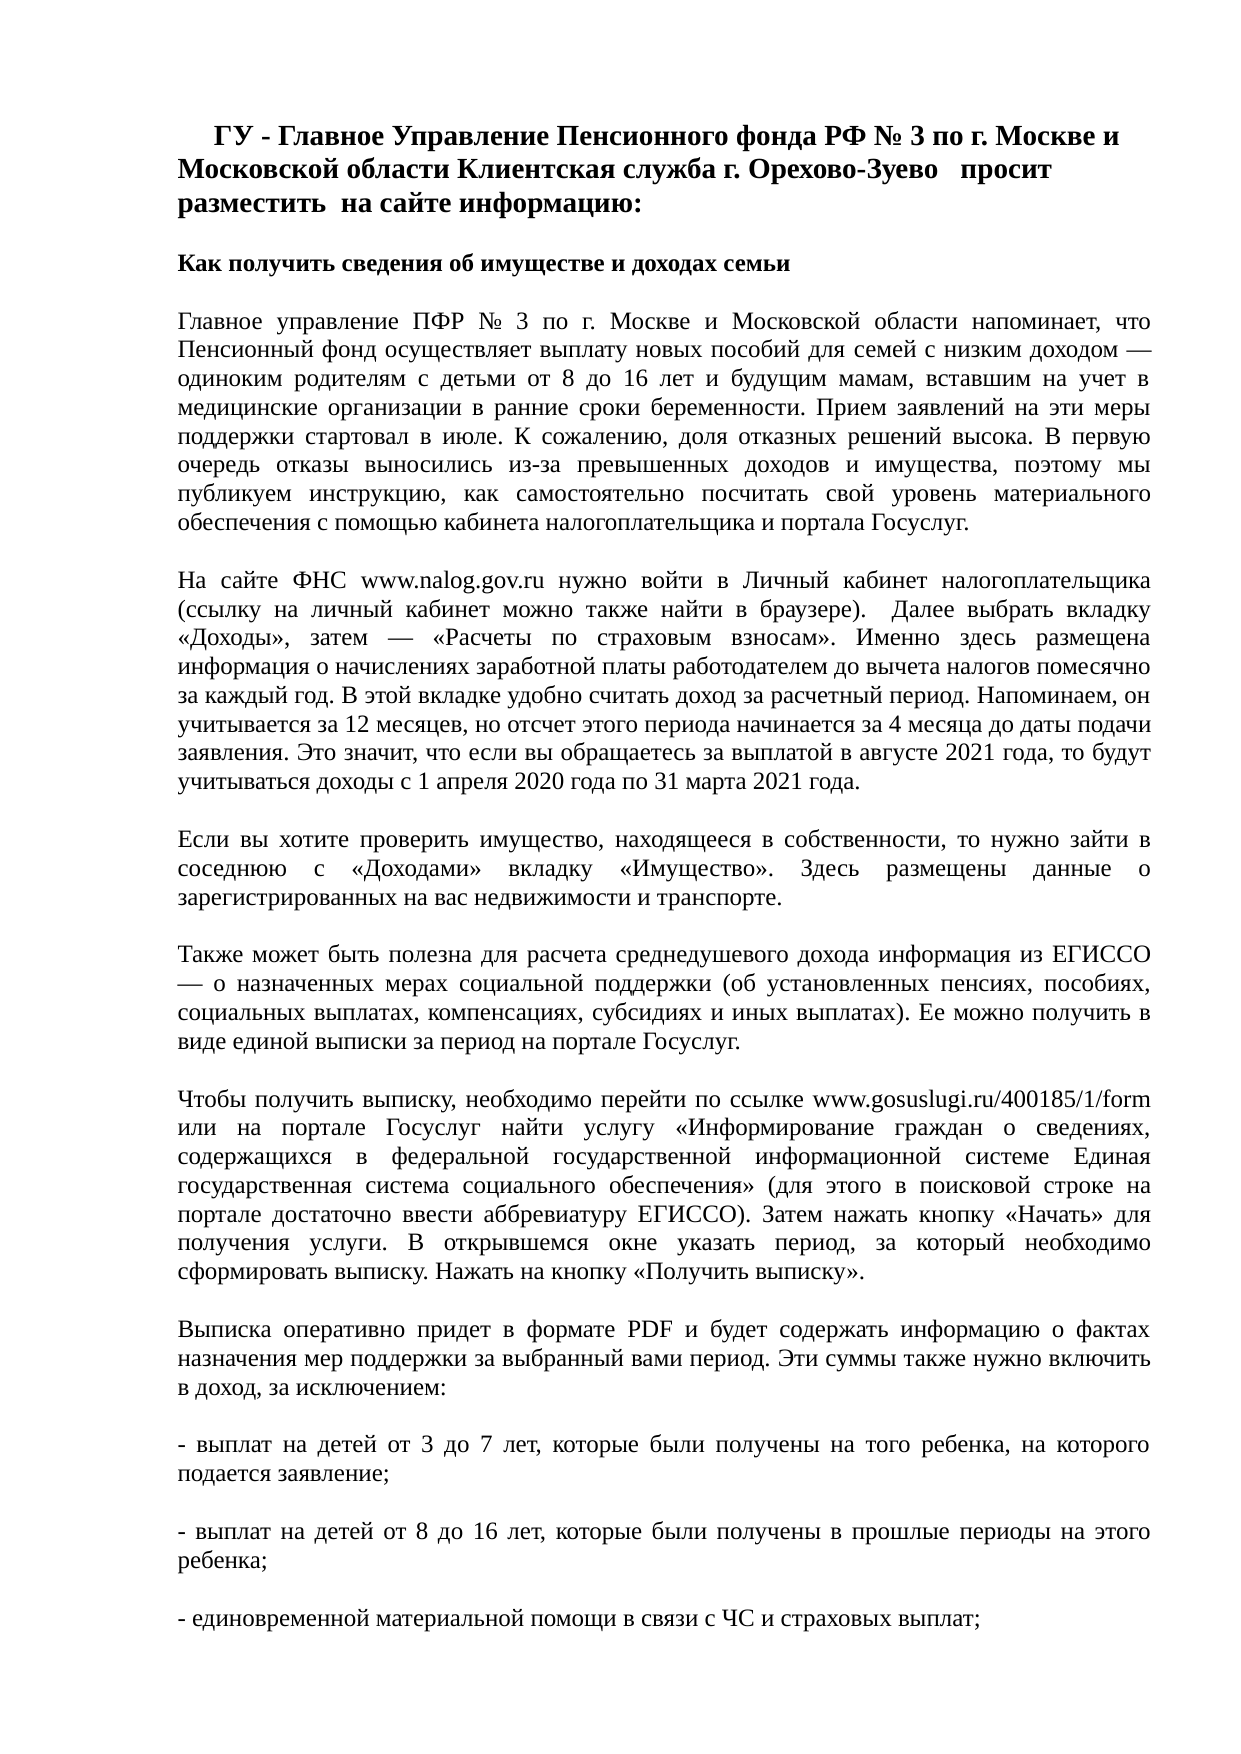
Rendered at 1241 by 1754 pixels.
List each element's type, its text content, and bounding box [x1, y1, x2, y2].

text Выписка оперативно придет в формате PDF и будет содержать информацию о фактах назначения мер поддержки за выбранный вами период. Эти суммы также нужно включить в доход, за исключением: [177, 1314, 1152, 1400]
text - выплат на детей от 8 до 16 лет, которые были получены в прошлые периоды на этого ребенка; [177, 1516, 1152, 1574]
text Также может быть полезна для расчета среднедушевого дохода информация из ЕГИССО — о назначенных мерах социальной поддержки (об установленных пенсиях, пособиях, социальных выплатах, компенсациях, субсидиях и иных выплатах). Ее можно получить в виде единой выписки за период на портале Госуслуг. [177, 939, 1152, 1054]
text - единовременной материальной помощи в связи с ЧС и страховых выплат; [177, 1603, 1152, 1632]
text Если вы хотите проверить имущество, находящееся в собственности, то нужно зайти в соседнюю с «Доходами» вкладку «Имущество». Здесь размещены данные о зарегистрированных на вас недвижимости и транспорте. [177, 824, 1152, 910]
text Как получить сведения об имуществе и доходах семьи [177, 248, 1152, 277]
text Главное управление ПФР № 3 по г. Москве и Московской области напоминает, что Пенсионный фонд осуществляет выплату новых пособий для семей с низким доходом — одиноким родителям с детьми от 8 до 16 лет и будущим мамам, вставшим на учет в медицинские организации в ранние сроки беременности. Прием заявлений на эти меры поддержки стартовал в июле. К сожалению, доля отказных решений высока. В первую очередь отказы выносились из-за превышенных доходов и имущества, поэтому мы публикуем инструкцию, как самостоятельно посчитать свой уровень материального обеспечения с помощью кабинета налогоплательщика и портала Госуслуг. [177, 306, 1152, 536]
text ГУ - Главное Управление Пенсионного фонда РФ № 3 по г. Москве и Московской области Клиентская служба г. Орехово-Зуево просит разместить на сайте информацию: [177, 118, 1152, 219]
text На сайте ФНС www.nalog.gov.ru нужно войти в Личный кабинет налогоплательщика (ссылку на личный кабинет можно также найти в браузере). Далее выбрать вкладку «Доходы», затем — «Расчеты по страховым взносам». Именно здесь размещена информация о начислениях заработной платы работодателем до вычета налогов помесячно за каждый год. В этой вкладке удобно считать доход за расчетный период. Напоминаем, он учитывается за 12 месяцев, но отсчет этого периода начинается за 4 месяца до даты подачи заявления. Это значит, что если вы обращаетесь за выплатой в августе 2021 года, то будут учитываться доходы с 1 апреля 2020 года по 31 марта 2021 года. [177, 565, 1152, 795]
text Чтобы получить выписку, необходимо перейти по ссылке www.gosuslugi.ru/400185/1/form или на портале Госуслуг найти услугу «Информирование граждан о сведениях, содержащихся в федеральной государственной информационной системе Единая государственная система социального обеспечения» (для этого в поисковой строке на портале достаточно ввести аббревиатуру ЕГИССО). Затем нажать кнопку «Начать» для получения услуги. В открывшемся окне указать период, за который необходимо сформировать выписку. Нажать на кнопку «Получить выписку». [177, 1084, 1152, 1285]
text - выплат на детей от 3 до 7 лет, которые были получены на того ребенка, на которого подается заявление; [177, 1429, 1152, 1487]
